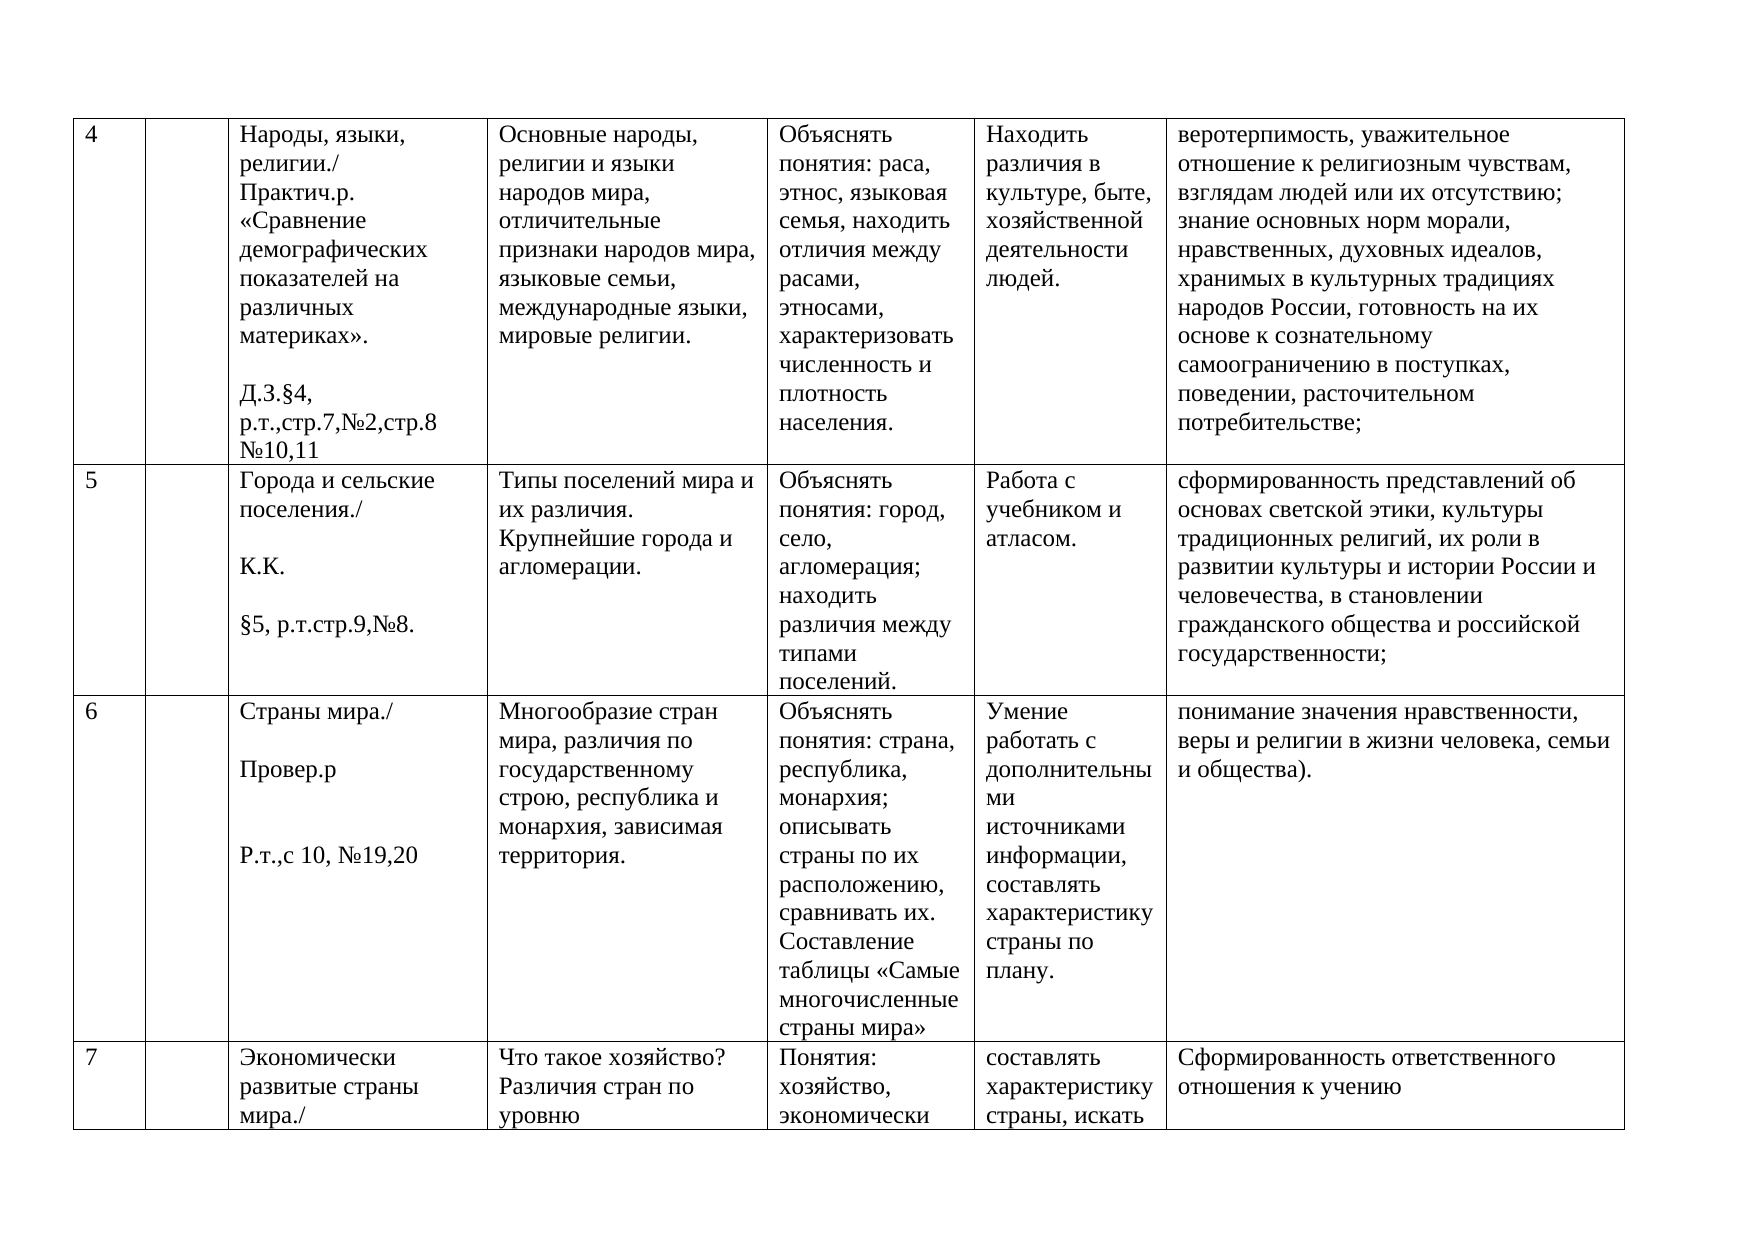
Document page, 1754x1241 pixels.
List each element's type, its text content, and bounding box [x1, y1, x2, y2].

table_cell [768, 1042, 974, 1128]
table_cell Объяснять понятия: раса, этнос, языковая семья, находить отличия между расами, этносами, характеризовать численность и плотность населения. [768, 119, 974, 464]
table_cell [1167, 1042, 1624, 1128]
table_cell 5 [74, 465, 145, 695]
table_cell Народы, языки, религии./ Практич.р. «Сравнение демографических показателей на различных материках». Д.З.§4, р.т.,стр.7,№2,стр.8 №10,11 [229, 119, 487, 464]
table_cell Основные народы, религии и языки народов мира, отличительные признаки народов мира, языковые семьи, международные языки, мировые религии. [488, 119, 767, 464]
table_cell [146, 465, 228, 695]
table_cell Объяснять понятия: страна, республика, монархия; описывать страны по их расположению, сравнивать их. Составление таблицы «Самые многочисленные страны мира» [768, 696, 974, 1041]
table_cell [975, 1042, 1166, 1128]
table_cell Города и сельские поселения./ К.К. §5, р.т.стр.9,№8. [229, 465, 487, 695]
table_cell Умение работать с дополнительными источниками информации, составлять характеристику страны по плану. [975, 696, 1166, 1041]
table_cell [146, 119, 228, 464]
table_cell Работа с учебником и атласом. [975, 465, 1166, 695]
table_cell веротерпимость, уважительное отношение к религиозным чувствам, взглядам людей или их отсутствию; знание основных норм морали, нравственных, духовных идеалов, хранимых в культурных традициях народов России, готовность на их основе к сознательному самоограничению в поступках, поведении, расточительном потребительстве; [1167, 119, 1624, 464]
table_cell 7 [74, 1042, 145, 1128]
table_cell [488, 1042, 767, 1128]
table_cell [146, 1042, 228, 1128]
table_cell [229, 1042, 487, 1128]
table_cell понимание значения нравственности, веры и религии в жизни человека, семьи и общества). [1167, 696, 1624, 1041]
table_cell [146, 696, 228, 1041]
table_cell Находить различия в культуре, быте, хозяйственной деятельности людей. [975, 119, 1166, 464]
table_cell Многообразие стран мира, различия по государственному строю, республика и монархия, зависимая территория. [488, 696, 767, 1041]
table_cell Объяснять понятия: город, село, агломерация; находить различия между типами поселений. [768, 465, 974, 695]
table_cell 6 [74, 696, 145, 1041]
table_cell сформированность представлений об основах светской этики, культуры традиционных религий, их роли в развитии культуры и истории России и человечества, в становлении гражданского общества и российской государственности; [1167, 465, 1624, 695]
table_cell 4 [74, 119, 145, 464]
table_cell Страны мира./ Провер.р Р.т.,с 10, №19,20 [229, 696, 487, 1041]
table_cell Типы поселений мира и их различия. Крупнейшие города и агломерации. [488, 465, 767, 695]
